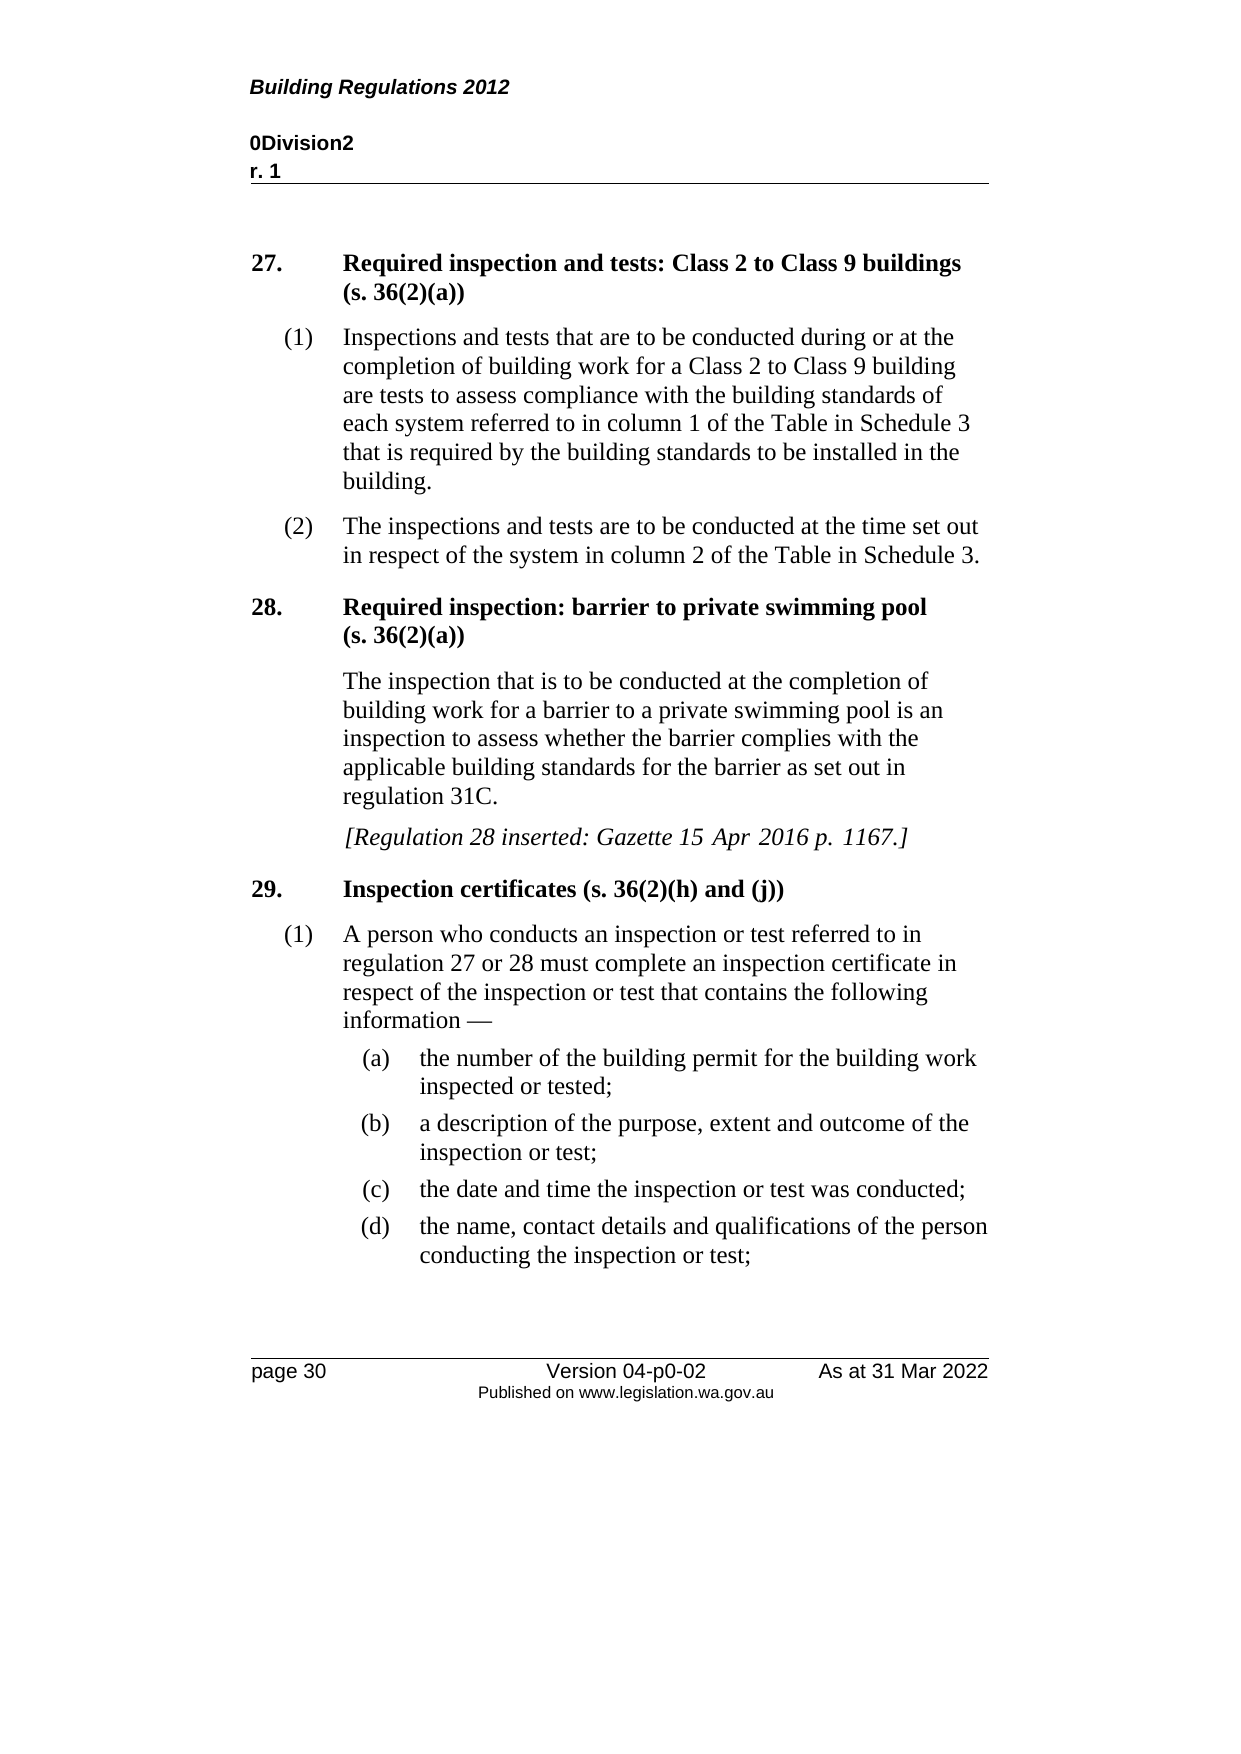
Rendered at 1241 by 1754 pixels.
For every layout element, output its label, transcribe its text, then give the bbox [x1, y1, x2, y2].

text (c) the date and time the inspection or test was conducted; [251, 1174, 989, 1203]
text The inspection that is to be conducted at the completion of building work for a barrier to a private swimming pool is an inspection to assess whether the barrier complies with the applicable building standards for the barrier as set out in regulation 31C. [251, 666, 989, 810]
text (a) the number of the building permit for the building work inspected or tested; [251, 1043, 989, 1100]
subtitle 27. Required inspection and tests: Class 2 to Class 9 buildings (s. 36(2)(a)) [251, 248, 989, 306]
text (1) Inspections and tests that are to be conducted during or at the completion of building work for a Class 2 to Class 9 building are tests to assess compliance with the building standards of each system referred to in column 1 of the Table in Schedule 3 that is required by the building standards to be installed in the building. [251, 322, 989, 495]
text [Regulation 28 inserted: Gazette 15 Apr 2016 p. 1167.] [251, 822, 989, 851]
text (d) the name, contact details and qualifications of the person conducting the inspection or test; [251, 1211, 989, 1269]
subtitle 28. Required inspection: barrier to private swimming pool (s. 36(2)(a)) [251, 592, 989, 649]
subtitle 29. Inspection certificates (s. 36(2)(h) and (j)) [251, 874, 989, 903]
text (b) a description of the purpose, extent and outcome of the inspection or test; [251, 1108, 989, 1166]
text (2) The inspections and tests are to be conducted at the time set out in respect of the system in column 2 of the Table in Schedule 3. [251, 511, 989, 569]
text (1) A person who conducts an inspection or test referred to in regulation 27 or 28 must complete an inspection certificate in respect of the inspection or test that contains the following information — [251, 919, 989, 1034]
